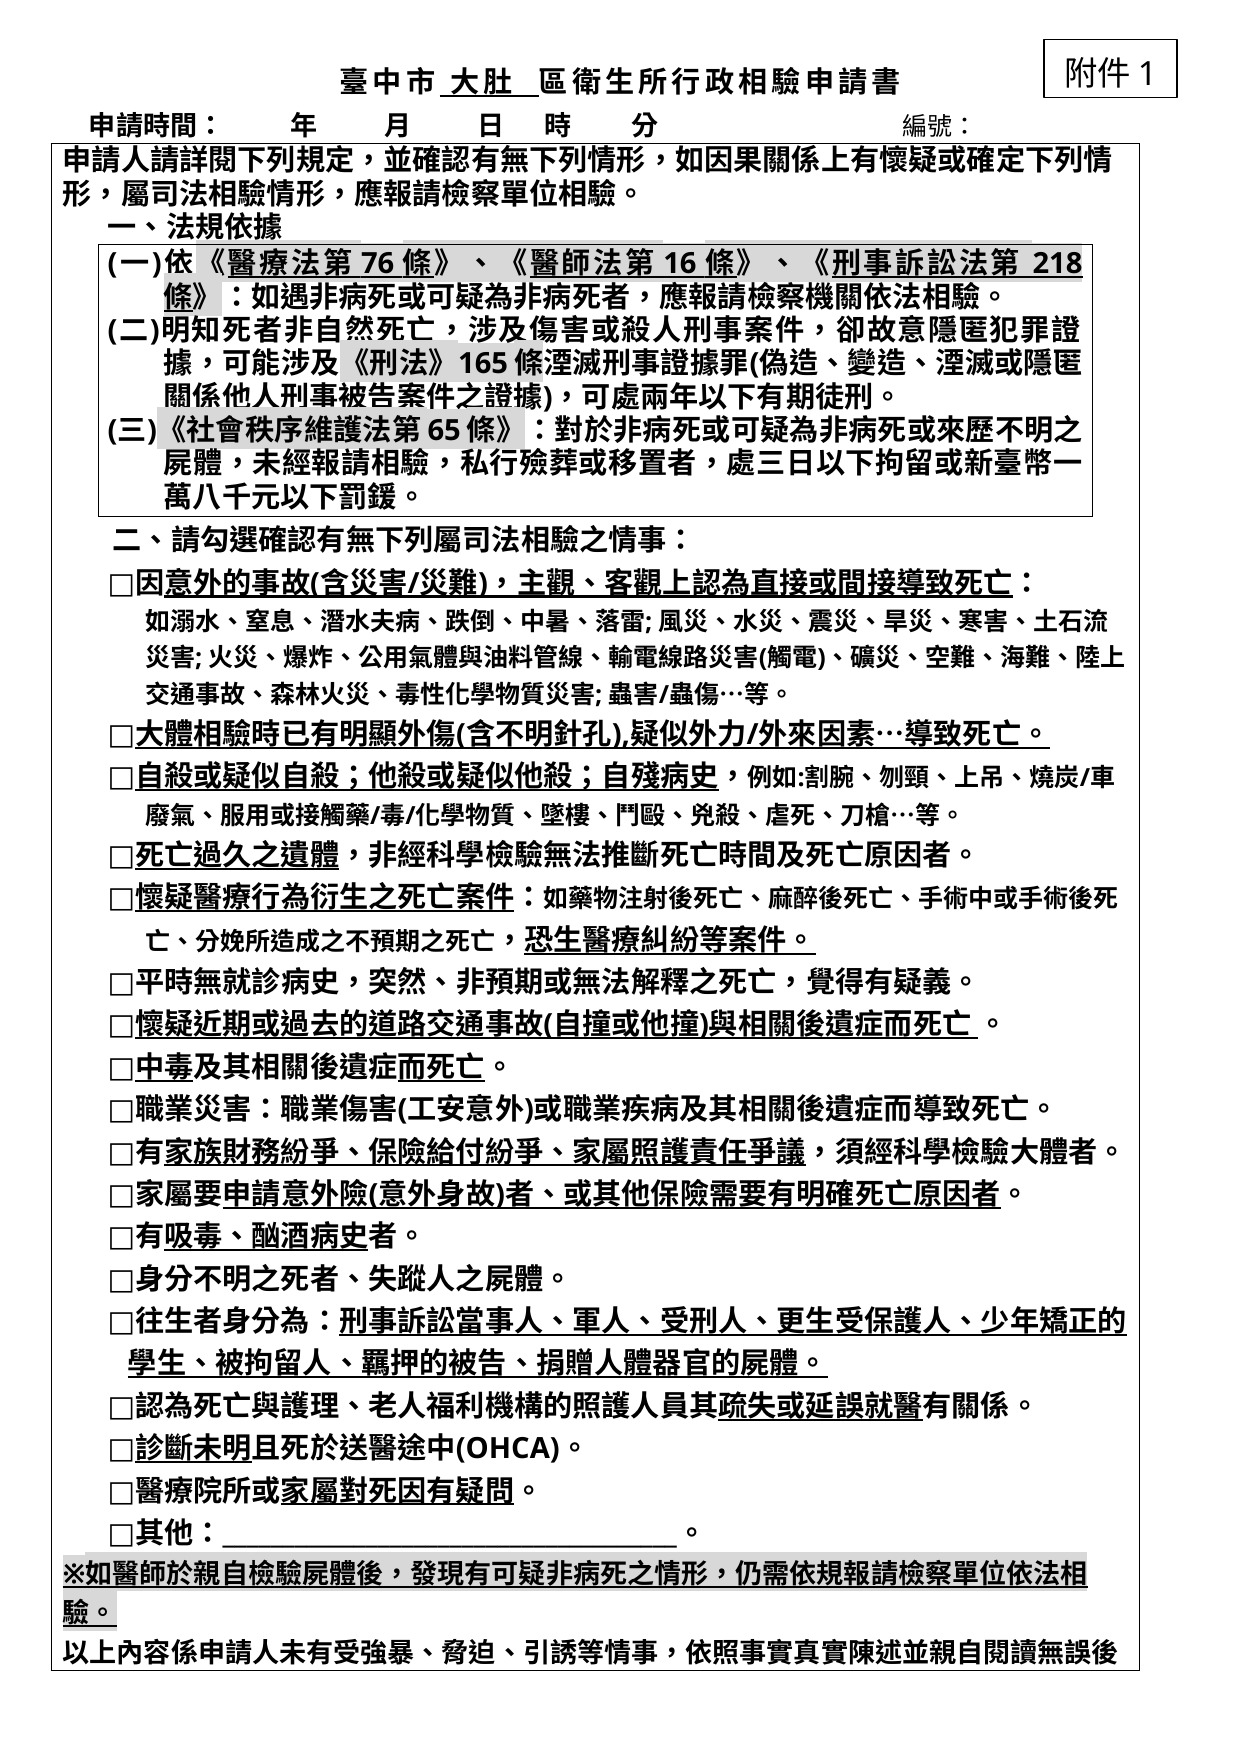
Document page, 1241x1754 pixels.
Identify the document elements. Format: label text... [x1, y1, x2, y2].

text 臺中市 大肚 區衛生所行政相驗申請書 [89, 59, 1152, 101]
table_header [52, 144, 1139, 1670]
text 申請時間： 年 月 日 時 分 編號： [89, 101, 1152, 143]
